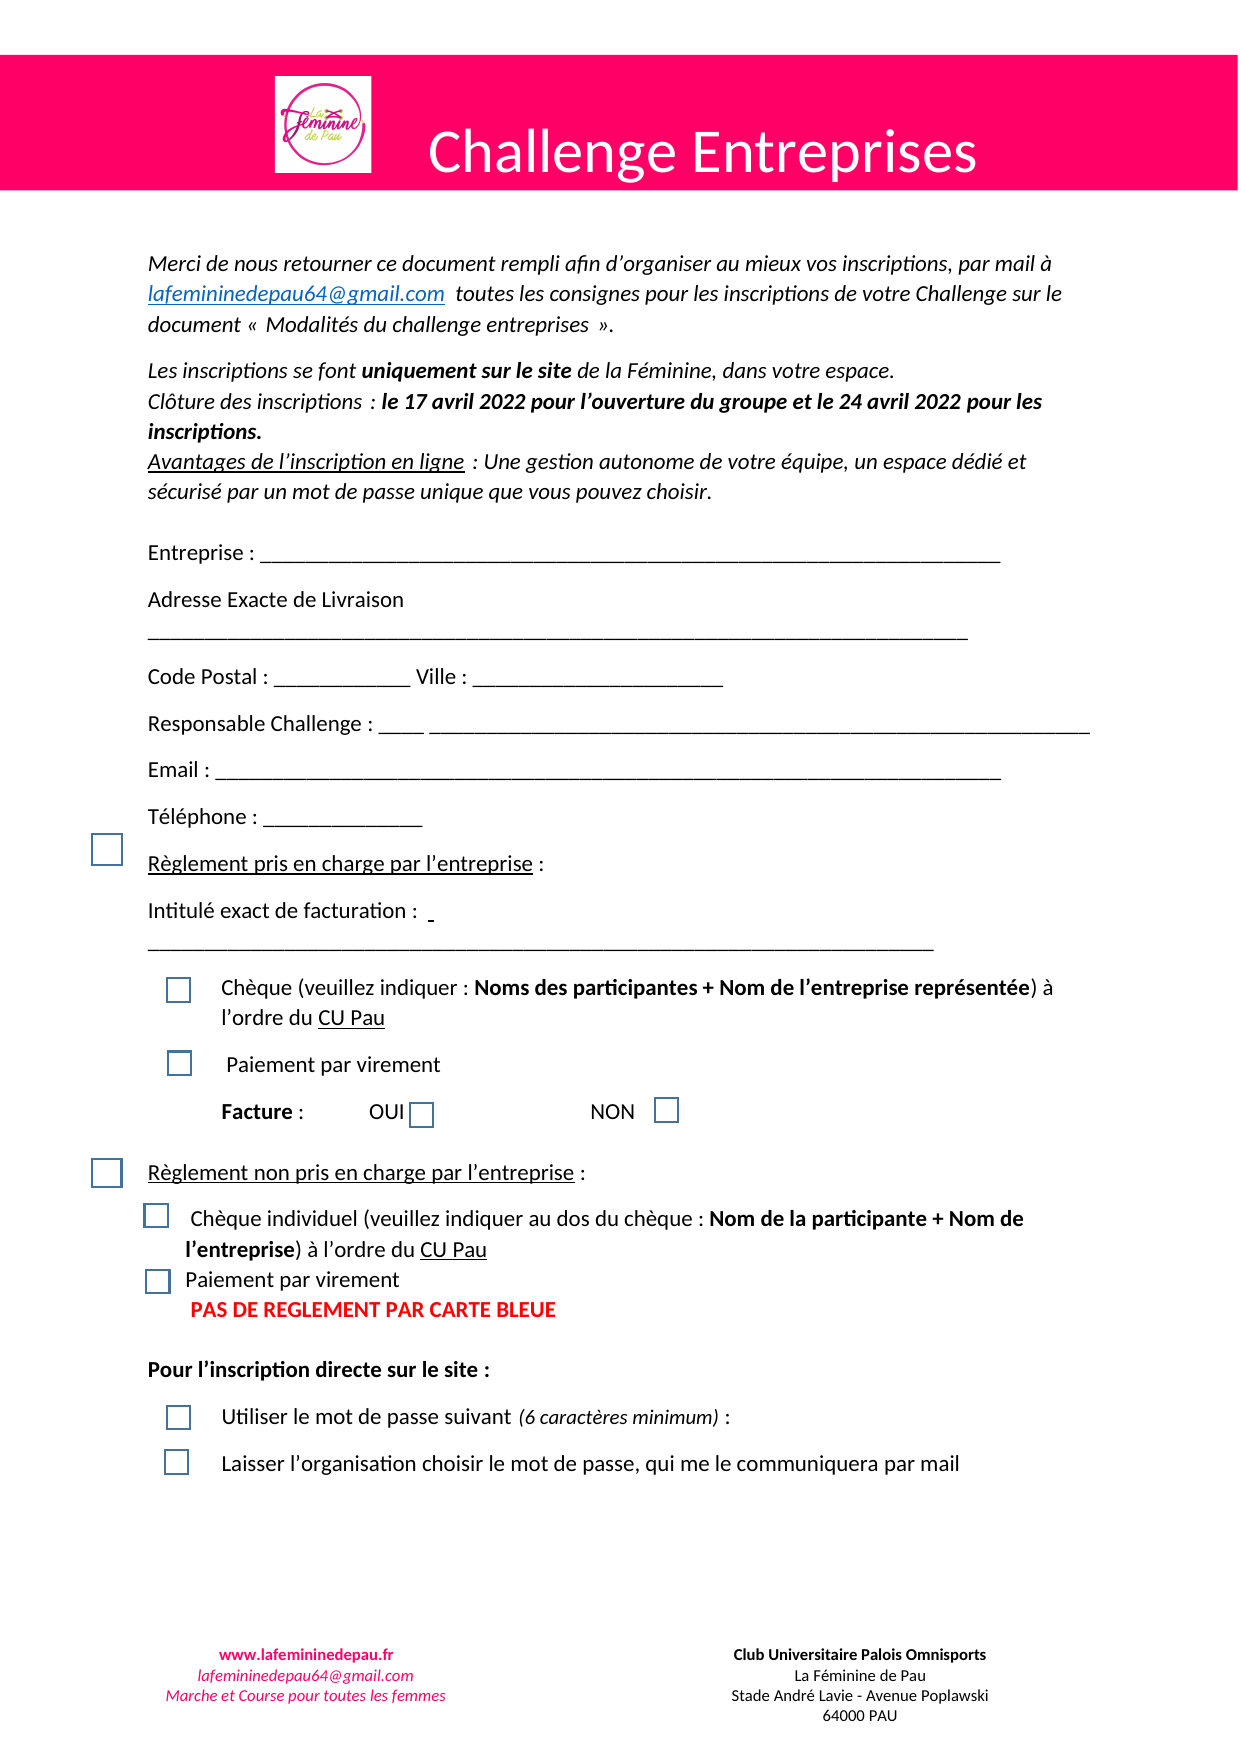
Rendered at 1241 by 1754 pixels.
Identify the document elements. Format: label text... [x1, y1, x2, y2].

text Facture : OUI NON [221, 1097, 1093, 1125]
text Email : _____________________________________________________________________ [148, 756, 1093, 784]
text Paiement par virement [185, 1265, 1093, 1293]
text Intitulé exact de facturation : _____________________________________________________________________ [148, 896, 1093, 954]
text Avantages de l’inscription en ligne : Une gestion autonome de votre équipe, un espace dédié et sécurisé par un mot de passe unique que vous pouvez choisir. [148, 447, 1093, 506]
text PAS DE REGLEMENT PAR CARTE BLEUE [185, 1295, 1093, 1323]
text Paiement par virement [221, 1050, 1093, 1078]
picture [274, 76, 372, 173]
text Entreprise : _________________________________________________________________ [148, 538, 1093, 566]
text Chèque (veuillez indiquer : Noms des participantes + Nom de l’entreprise représentée) à l’ordre du CU Pau [221, 973, 1093, 1032]
text Responsable Challenge : ____ __________________________________________________________ [148, 709, 1093, 737]
text Code Postal : ____________ Ville : ______________________ [148, 662, 1093, 690]
text Règlement non pris en charge par l’entreprise : [148, 1158, 1093, 1186]
text Clôture des inscriptions : le 17 avril 2022 pour l’ouverture du groupe et le 24 avril 2022 pour les inscriptions. [148, 387, 1093, 445]
text Pour l’inscription directe sur le site : [148, 1356, 1093, 1384]
text Téléphone : ______________ [148, 802, 1093, 831]
text Chèque individuel (veuillez indiquer au dos du chèque : Nom de la participante + Nom de l’entreprise) à l’ordre du CU Pau [185, 1204, 1093, 1263]
text Adresse Exacte de Livraison ________________________________________________________________________ [148, 585, 1093, 643]
text Laisser l’organisation choisir le mot de passe, qui me le communiquera par mail [221, 1449, 1093, 1477]
text Merci de nous retourner ce document rempli afin d’organiser au mieux vos inscriptions, par mail à lafemininedepau64@gmail.com toutes les consignes pour les inscriptions de votre Challenge sur le document « Modalités du challenge entreprises ». [148, 249, 1093, 338]
text Les inscriptions se font uniquement sur le site de la Féminine, dans votre espace. [148, 357, 1093, 385]
text Utiliser le mot de passe suivant (6 caractères minimum) : [221, 1402, 1093, 1431]
text Règlement pris en charge par l’entreprise : [148, 849, 1093, 877]
